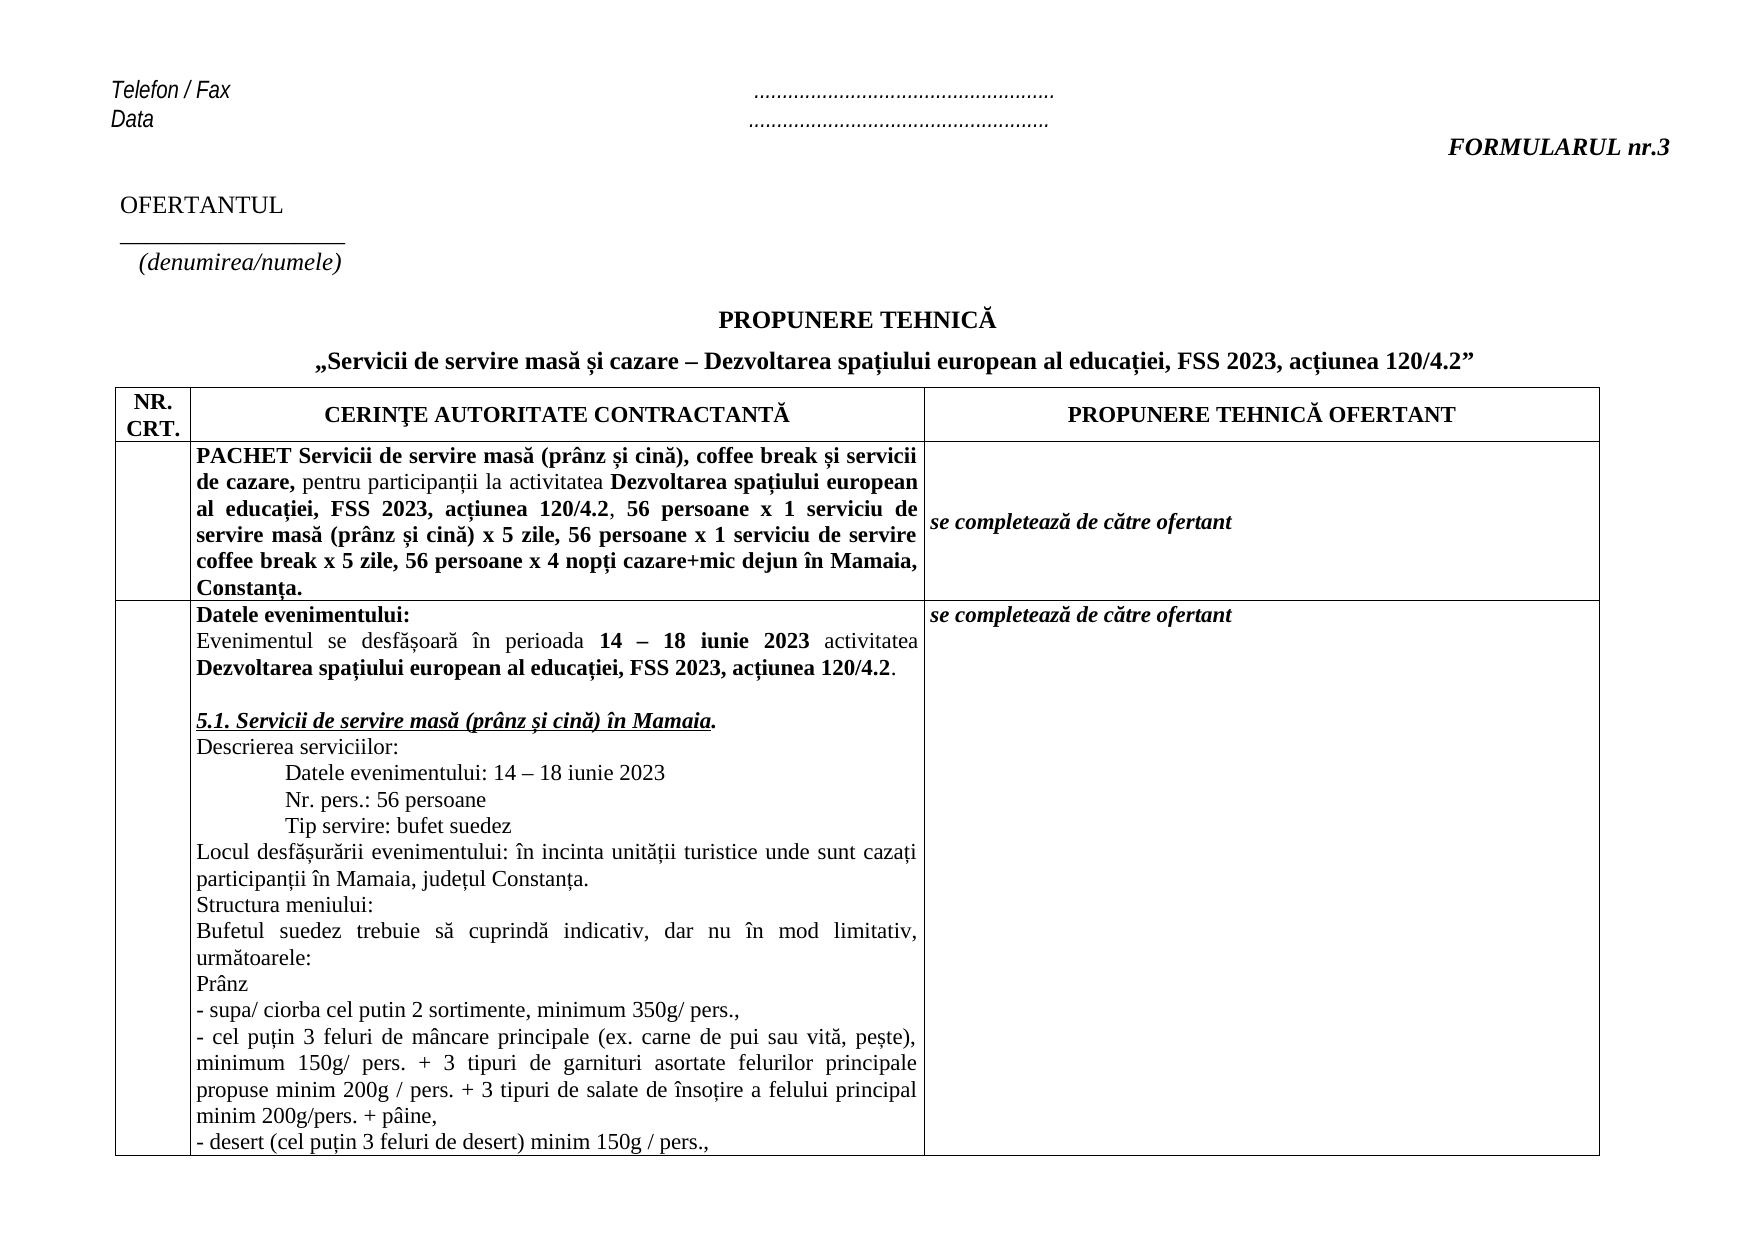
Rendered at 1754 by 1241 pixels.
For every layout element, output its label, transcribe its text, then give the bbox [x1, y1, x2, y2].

text „Servicii de servire masă și cazare – Dezvoltarea spațiului european al educației, FSS 2023, acțiunea 120/4.2” [119, 346, 1670, 375]
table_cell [925, 601, 1599, 1155]
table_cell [191, 601, 924, 1155]
text (denumirea/numele) [45, 247, 1670, 276]
table_header Cerinţe autoritate contractantă [191, 388, 924, 441]
table_header NR. CRT. [116, 388, 190, 441]
text OFERTANTUL [45, 190, 1670, 218]
text FORMULARUL nr.3 [45, 132, 1670, 161]
text Telefon / Fax ..................................................... [111, 75, 1670, 104]
table_cell PACHET Servicii de servire masă (prânz și cină), coffee break și servicii de cazare, pentru participanții la activitatea Dezvoltarea spațiului european al educației, FSS 2023, acțiunea 120/4.2, 56 persoane x 1 serviciu de servire masă (prânz și cină) x 5 zile, 56 persoane x 1 serviciu de servire coffee break x 5 zile, 56 persoane x 4 nopți cazare+mic dejun în Mamaia, Constanța. [191, 442, 924, 600]
table_cell [116, 601, 190, 1155]
text PROPUNERE TEHNICĂ [45, 305, 1670, 333]
text __________________ [45, 218, 1670, 247]
text Data ..................................................... [111, 104, 1670, 132]
table_header PROPUNERE TEHNICĂ OFERTANT [925, 388, 1599, 441]
table_cell [116, 442, 190, 600]
table_cell se completează de către ofertant [925, 442, 1599, 600]
